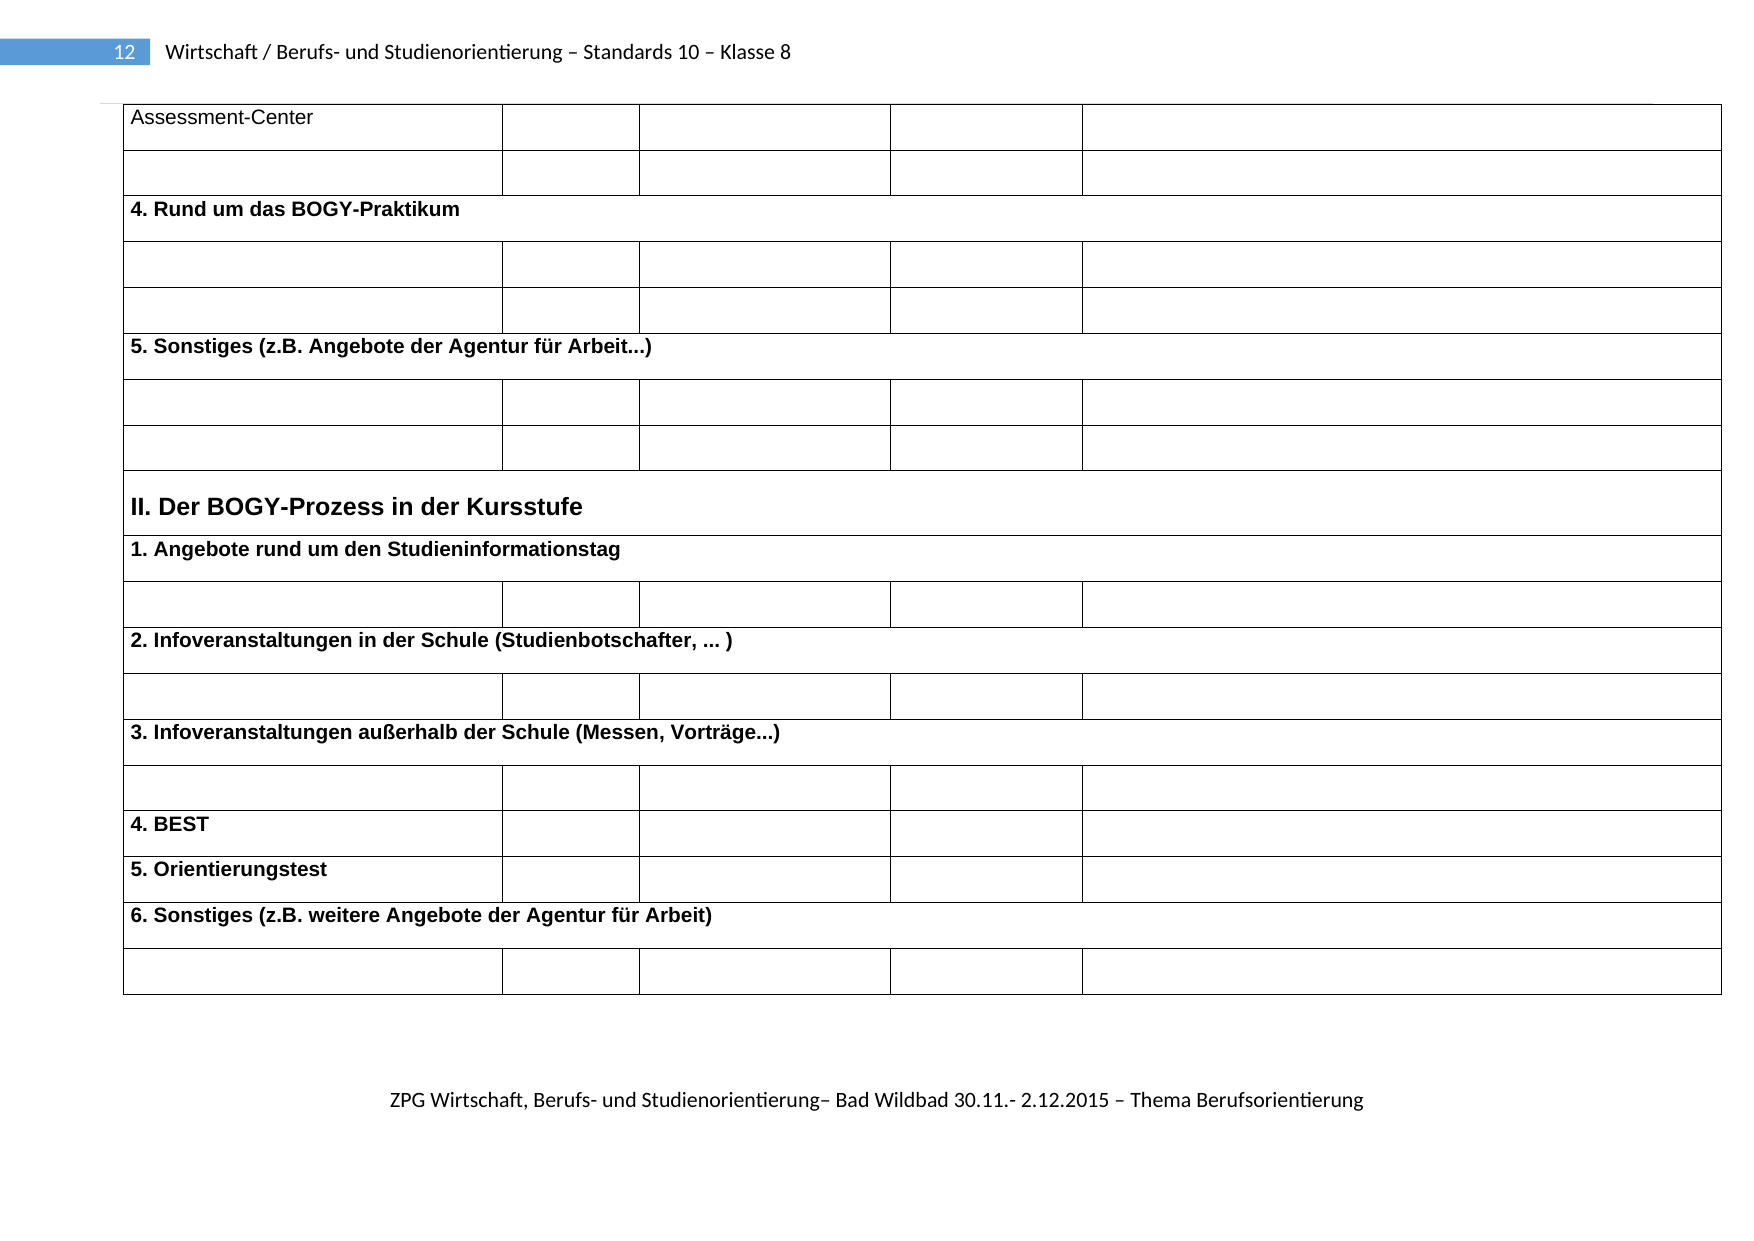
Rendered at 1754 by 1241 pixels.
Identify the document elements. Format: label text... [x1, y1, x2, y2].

table_cell [503, 426, 639, 470]
table_cell [640, 949, 890, 994]
table_cell [891, 288, 1082, 333]
table_cell [503, 242, 639, 287]
table_cell [503, 151, 639, 195]
table_cell [891, 674, 1082, 719]
table_cell 5. Orientierungstest [124, 857, 502, 902]
table_cell II. Der BOGY-Prozess in der Kursstufe [124, 471, 1721, 535]
table_cell [124, 380, 502, 424]
table_cell [124, 582, 502, 627]
table_cell [640, 674, 890, 719]
table_cell [503, 380, 639, 424]
table_cell [503, 857, 639, 902]
table_cell [503, 766, 639, 810]
table_cell [640, 242, 890, 287]
table_cell [891, 811, 1082, 856]
table_cell [891, 242, 1082, 287]
table_cell [1083, 949, 1721, 994]
table_cell [503, 674, 639, 719]
table_cell 1. Angebote rund um den Studieninformationstag [124, 536, 1721, 581]
table_cell [640, 857, 890, 902]
table_cell [124, 949, 502, 994]
table_cell [1083, 674, 1721, 719]
table_cell [503, 811, 639, 856]
table_cell [640, 380, 890, 424]
table_cell [891, 857, 1082, 902]
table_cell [124, 105, 502, 149]
table_cell 4. Rund um das BOGY-Praktikum [124, 196, 1721, 241]
table_cell [640, 582, 890, 627]
table_cell 4. BEST [124, 811, 502, 856]
table_cell [124, 766, 502, 810]
table_cell [891, 426, 1082, 470]
table_cell [1083, 766, 1721, 810]
table_cell [1083, 242, 1721, 287]
table_cell [891, 151, 1082, 195]
table_cell [503, 288, 639, 333]
table_cell [640, 766, 890, 810]
table_cell [124, 674, 502, 719]
table_cell [640, 105, 890, 149]
table_cell [891, 766, 1082, 810]
table_cell [503, 949, 639, 994]
table_cell [503, 105, 639, 149]
table_cell [640, 811, 890, 856]
table_cell [640, 426, 890, 470]
table_cell [891, 105, 1082, 149]
table_cell [640, 151, 890, 195]
table_cell [891, 949, 1082, 994]
table_cell [1083, 426, 1721, 470]
table_cell [503, 582, 639, 627]
table_cell [1083, 151, 1721, 195]
table_cell [1083, 288, 1721, 333]
table_cell [1083, 105, 1721, 149]
table_cell [124, 242, 502, 287]
table_cell [1083, 582, 1721, 627]
table_cell 2. Infoveranstaltungen in der Schule (Studienbotschafter, ... ) [124, 628, 1721, 673]
table_cell 3. Infoveranstaltungen außerhalb der Schule (Messen, Vorträge...) [124, 720, 1721, 764]
table_cell [640, 288, 890, 333]
table_cell [891, 582, 1082, 627]
table_cell [124, 151, 502, 195]
table_cell 5. Sonstiges (z.B. Angebote der Agentur für Arbeit...) [124, 334, 1721, 379]
table_cell 6. Sonstiges (z.B. weitere Angebote der Agentur für Arbeit) [124, 903, 1721, 948]
table_cell [891, 380, 1082, 424]
table_cell [1083, 857, 1721, 902]
table_cell [124, 288, 502, 333]
table_cell [124, 426, 502, 470]
table_cell [1083, 380, 1721, 424]
table_cell [1083, 811, 1721, 856]
